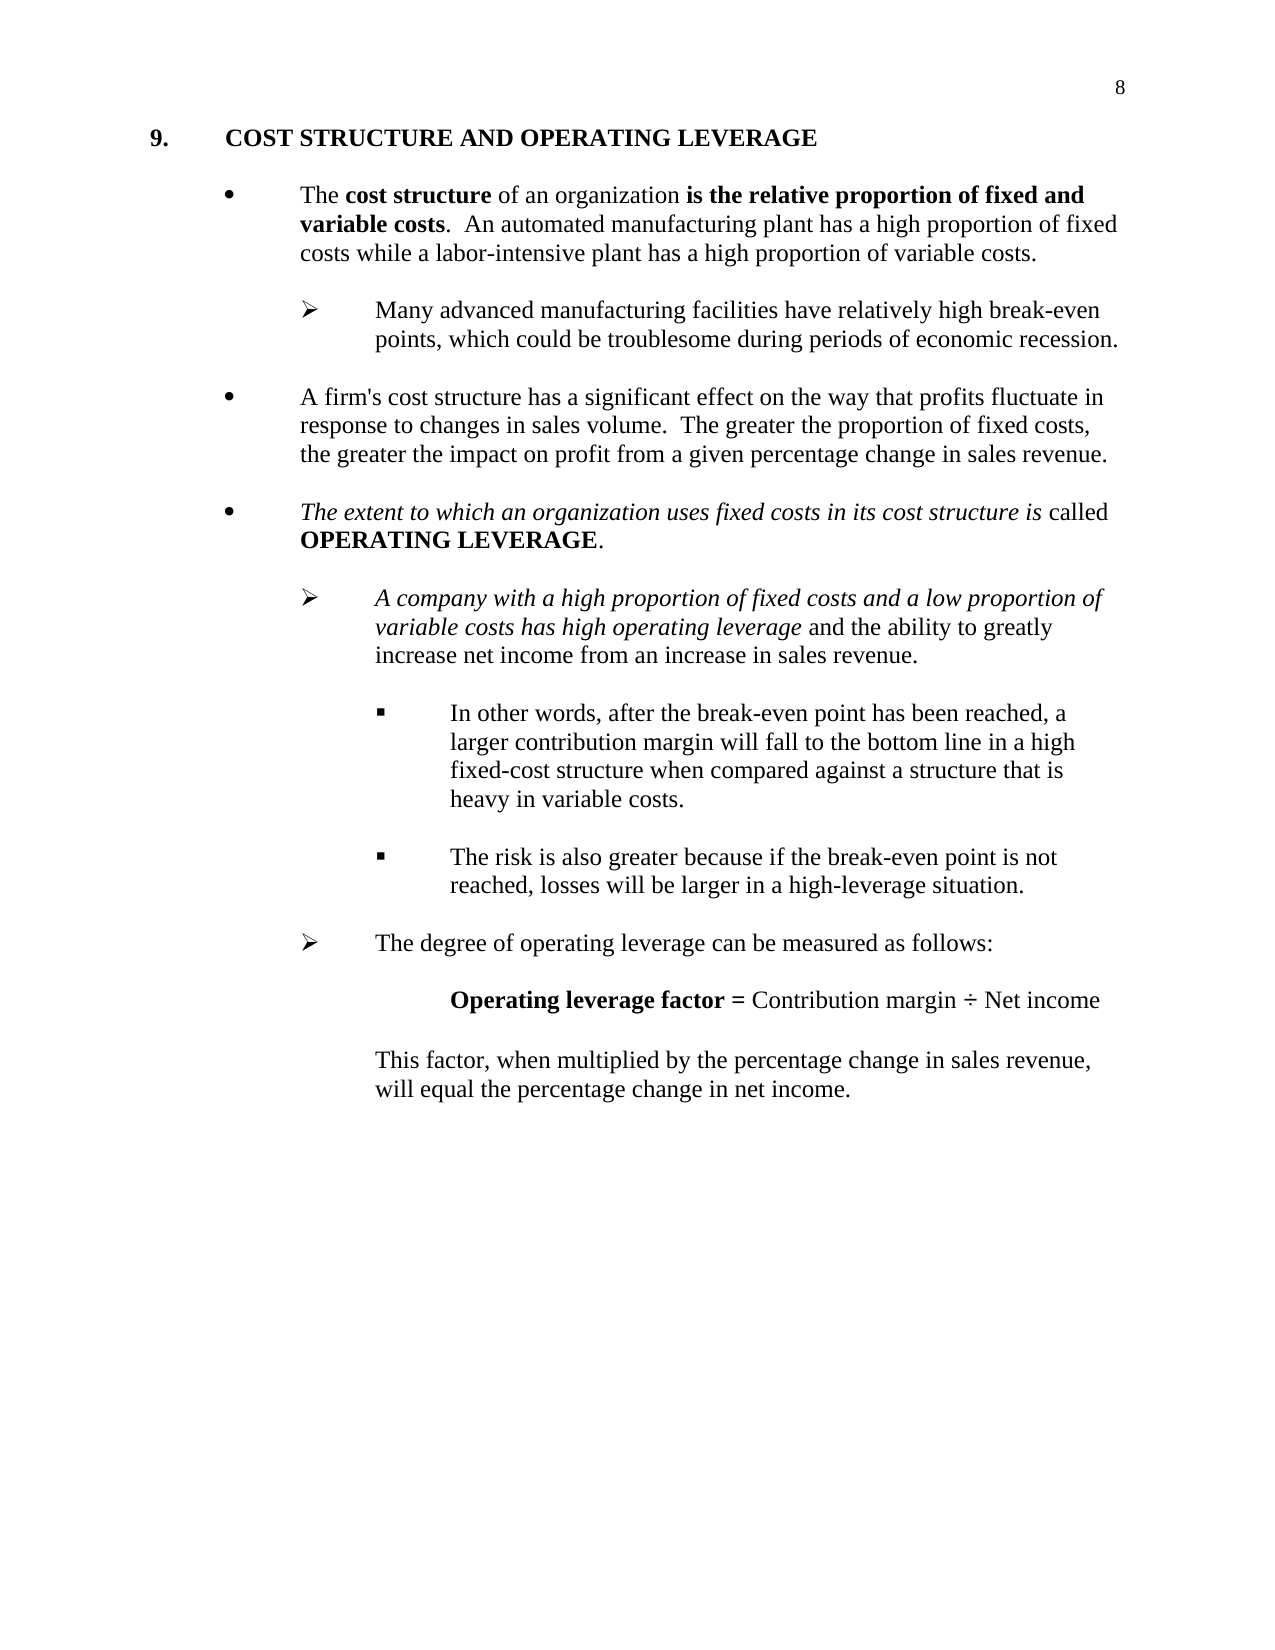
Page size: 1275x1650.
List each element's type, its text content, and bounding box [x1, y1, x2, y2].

text This factor, when multiplied by the percentage change in sales revenue, will equal the percentage change in net income. [375, 1045, 1125, 1103]
list The cost structure of an organization is the relative proportion of fixed and variable costs. An automated manufacturing plant has a high proportion of fixed costs while a labor-intensive plant has a high proportion of variable costs. [225, 181, 1125, 267]
list The extent to which an organization uses fixed costs in its cost structure is called OPERATING LEVERAGE. [225, 497, 1125, 554]
list The degree of operating leverage can be measured as follows: [300, 928, 1125, 957]
list The risk is also greater because if the break-even point is not reached, losses will be larger in a high-leverage situation. [375, 842, 1125, 899]
list A firm's cost structure has a significant effect on the way that profits fluctuate in response to changes in sales volume. The greater the proportion of fixed costs, the greater the impact on profit from a given percentage change in sales revenue. [225, 382, 1125, 468]
text Operating leverage factor = Contribution margin Net income [450, 986, 1125, 1016]
text 9. COST STRUCTURE AND OPERATING LEVERAGE [150, 123, 1125, 152]
list In other words, after the break-even point has been reached, a larger contribution margin will fall to the bottom line in a high fixed-cost structure when compared against a structure that is heavy in variable costs. [375, 698, 1125, 813]
list Many advanced manufacturing facilities have relatively high break-even points, which could be troublesome during periods of economic recession. [300, 296, 1125, 353]
list A company with a high proportion of fixed costs and a low proportion of variable costs has high operating leverage and the ability to greatly increase net income from an increase in sales revenue. [300, 583, 1125, 669]
